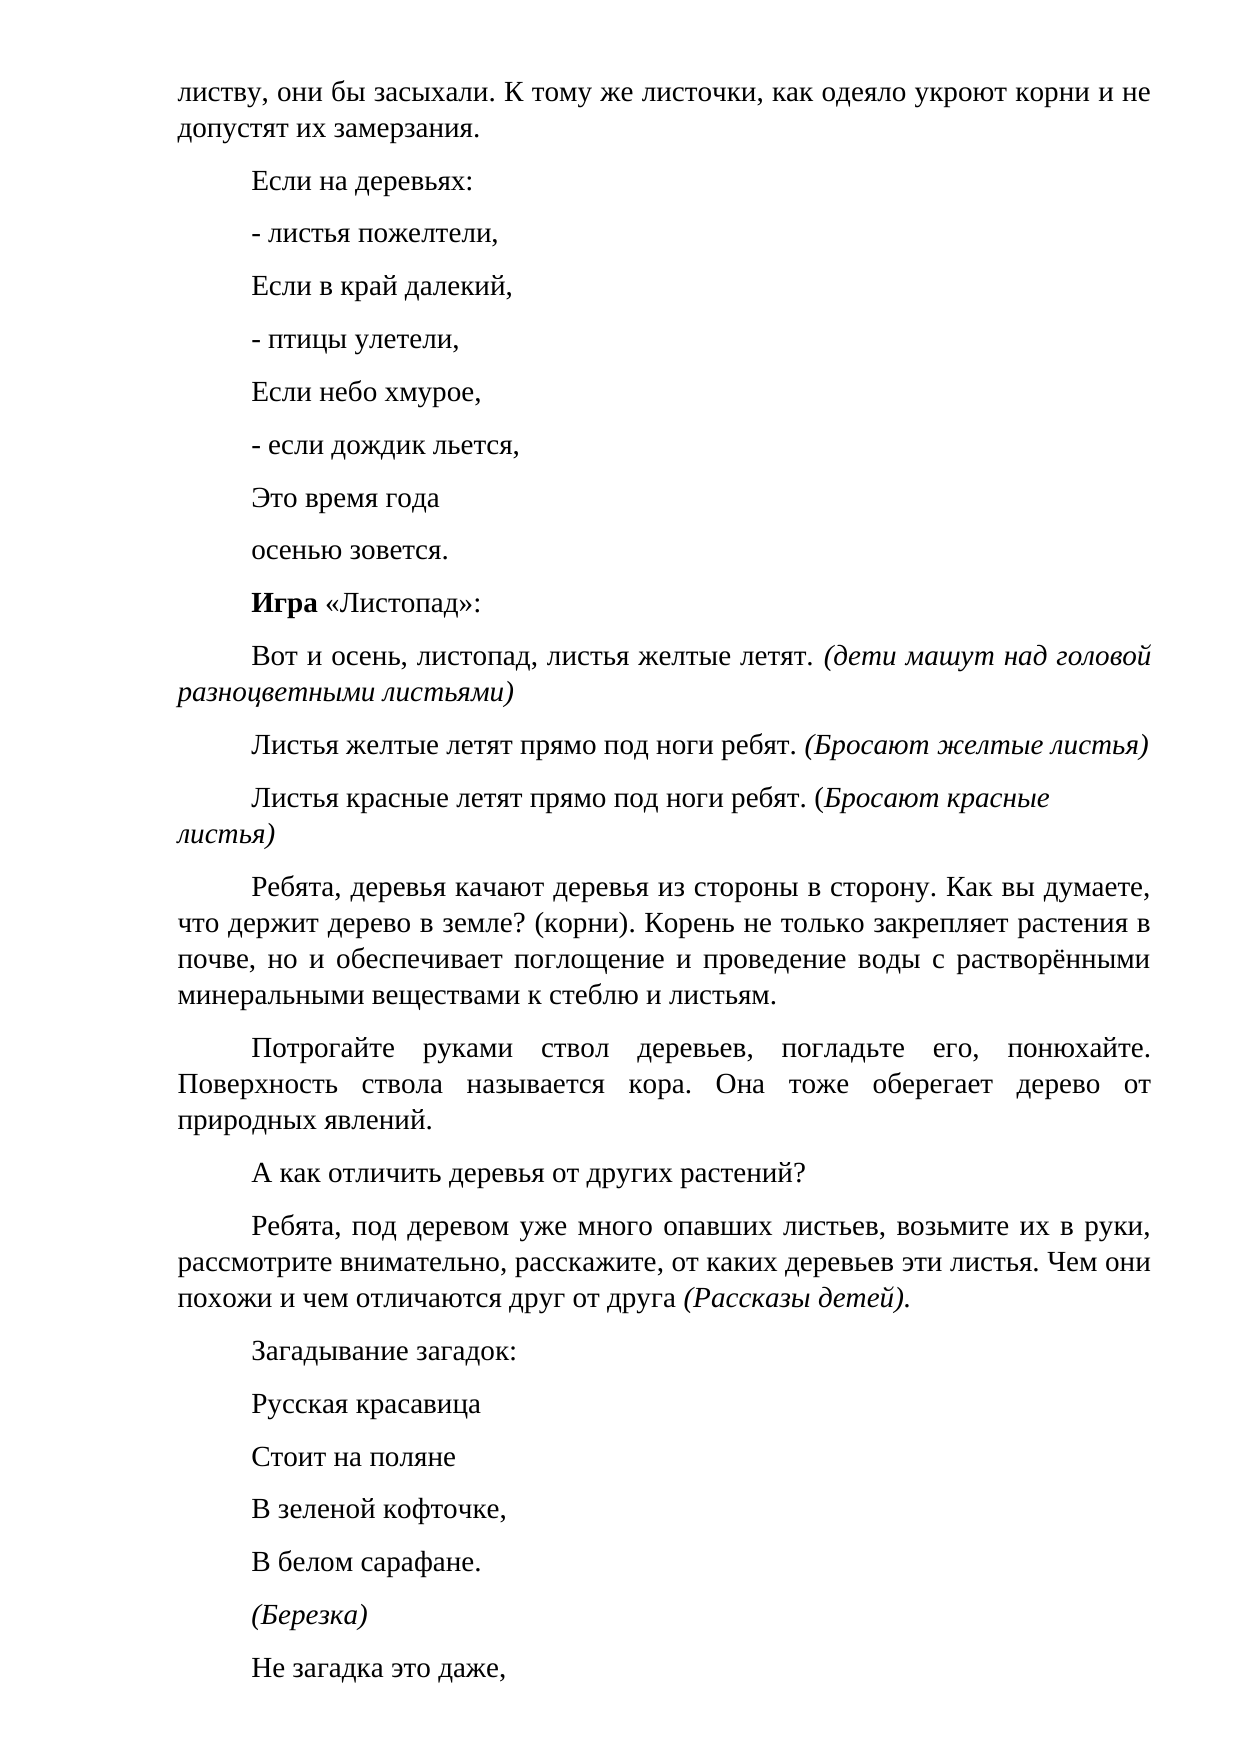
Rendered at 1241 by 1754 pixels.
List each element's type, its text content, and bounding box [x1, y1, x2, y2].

text Игра «Листопад»: [177, 585, 1152, 619]
text Ребята, деревья качают деревья из стороны в сторону. Как вы думаете, что держит дерево в земле? (корни). Корень не только закрепляет растения в почве, но и обеспечивает поглощение и проведение воды с растворёнными минеральными веществами к стеблю и листьям. [177, 869, 1152, 1011]
text осенью зовется. [177, 532, 1152, 566]
text Вот и осень, листопад, листья желтые летят. (дети машут над головой разноцветными листьями) [177, 638, 1152, 708]
text В зеленой кофточке, [177, 1492, 1152, 1525]
text Листья красные летят прямо под ноги ребят. (Бросают красные листья) [177, 780, 1152, 849]
text Потрогайте руками ствол деревьев, погладьте его, понюхайте. Поверхность ствола называется кора. Она тоже оберегает дерево от природных явлений. [177, 1030, 1152, 1136]
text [177, 74, 1152, 143]
text Если в край далекий, [177, 268, 1152, 302]
text Загадывание загадок: [177, 1333, 1152, 1367]
text А как отличить деревья от других растений? [177, 1155, 1152, 1189]
text Стоит на поляне [177, 1439, 1152, 1472]
text - если дождик льется, [177, 427, 1152, 460]
text Ребята, под деревом уже много опавших листьев, возьмите их в руки, рассмотрите внимательно, расскажите, от каких деревьев эти листья. Чем они похожи и чем отличаются друг от друга (Рассказы детей). [177, 1208, 1152, 1314]
text Это время года [177, 480, 1152, 513]
text В белом сарафане. [177, 1544, 1152, 1578]
text Русская красавица [177, 1386, 1152, 1419]
text - птицы улетели, [177, 321, 1152, 355]
text Не загадка это даже, [177, 1650, 1152, 1683]
text - листья пожелтели, [177, 216, 1152, 249]
text (Березка) [177, 1597, 1152, 1631]
text Если на деревьях: [177, 163, 1152, 196]
text Листья желтые летят прямо под ноги ребят. (Бросают желтые листья) [177, 727, 1152, 761]
text Если небо хмурое, [177, 374, 1152, 408]
